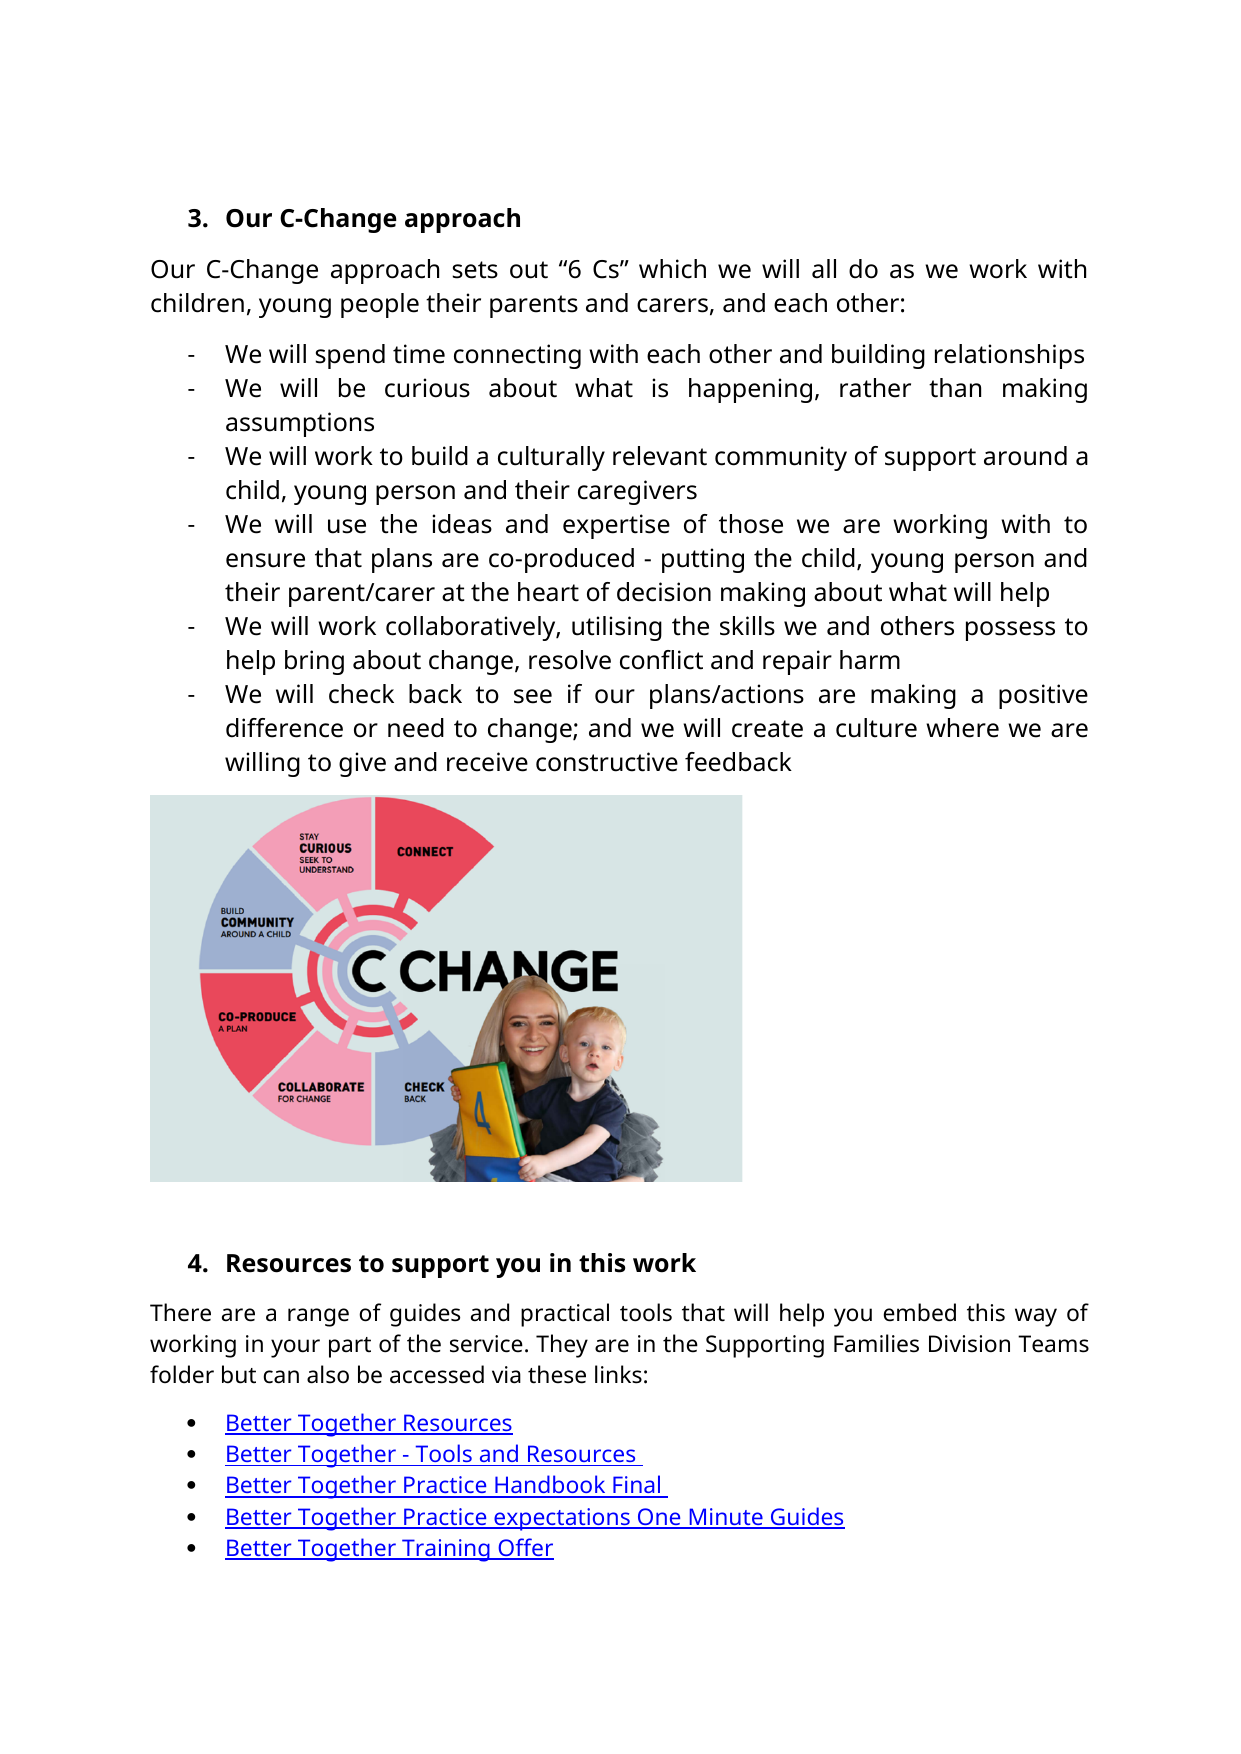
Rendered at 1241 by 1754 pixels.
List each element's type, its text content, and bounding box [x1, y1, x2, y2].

text Our C-Change approach sets out “6 Cs” which we will all do as we work with children, young people their parents and carers, and each other: [150, 251, 1090, 319]
list Resources to support you in this work [187, 1246, 1090, 1280]
list We will work to build a culturally relevant community of support around a child, young person and their caregivers [187, 438, 1090, 507]
list We will be curious about what is happening, rather than making assumptions [187, 370, 1090, 438]
list Better Together Practice expectations One Minute Guides [187, 1501, 1090, 1532]
list Better Together Resources [187, 1407, 1090, 1438]
picture [150, 795, 743, 1182]
list We will check back to see if our plans/actions are making a positive difference or need to change; and we will create a culture where we are willing to give and receive constructive feedback [187, 677, 1090, 779]
list We will use the ideas and expertise of those we are working with to ensure that plans are co-produced - putting the child, young person and their parent/carer at the heart of decision making about what will help [187, 507, 1090, 609]
list We will work collaboratively, utilising the skills we and others possess to help bring about change, resolve conflict and repair harm [187, 609, 1090, 677]
list Better Together Practice Handbook Final [187, 1469, 1090, 1501]
text There are a range of guides and practical tools that will help you embed this way of working in your part of the service. They are in the Supporting Families Division Teams folder but can also be accessed via these links: [150, 1296, 1090, 1390]
list Our C-Change approach [187, 201, 1090, 235]
list Better Together Training Offer [187, 1532, 1090, 1563]
list Better Together - Tools and Resources [187, 1438, 1090, 1469]
list We will spend time connecting with each other and building relationships [187, 336, 1090, 370]
